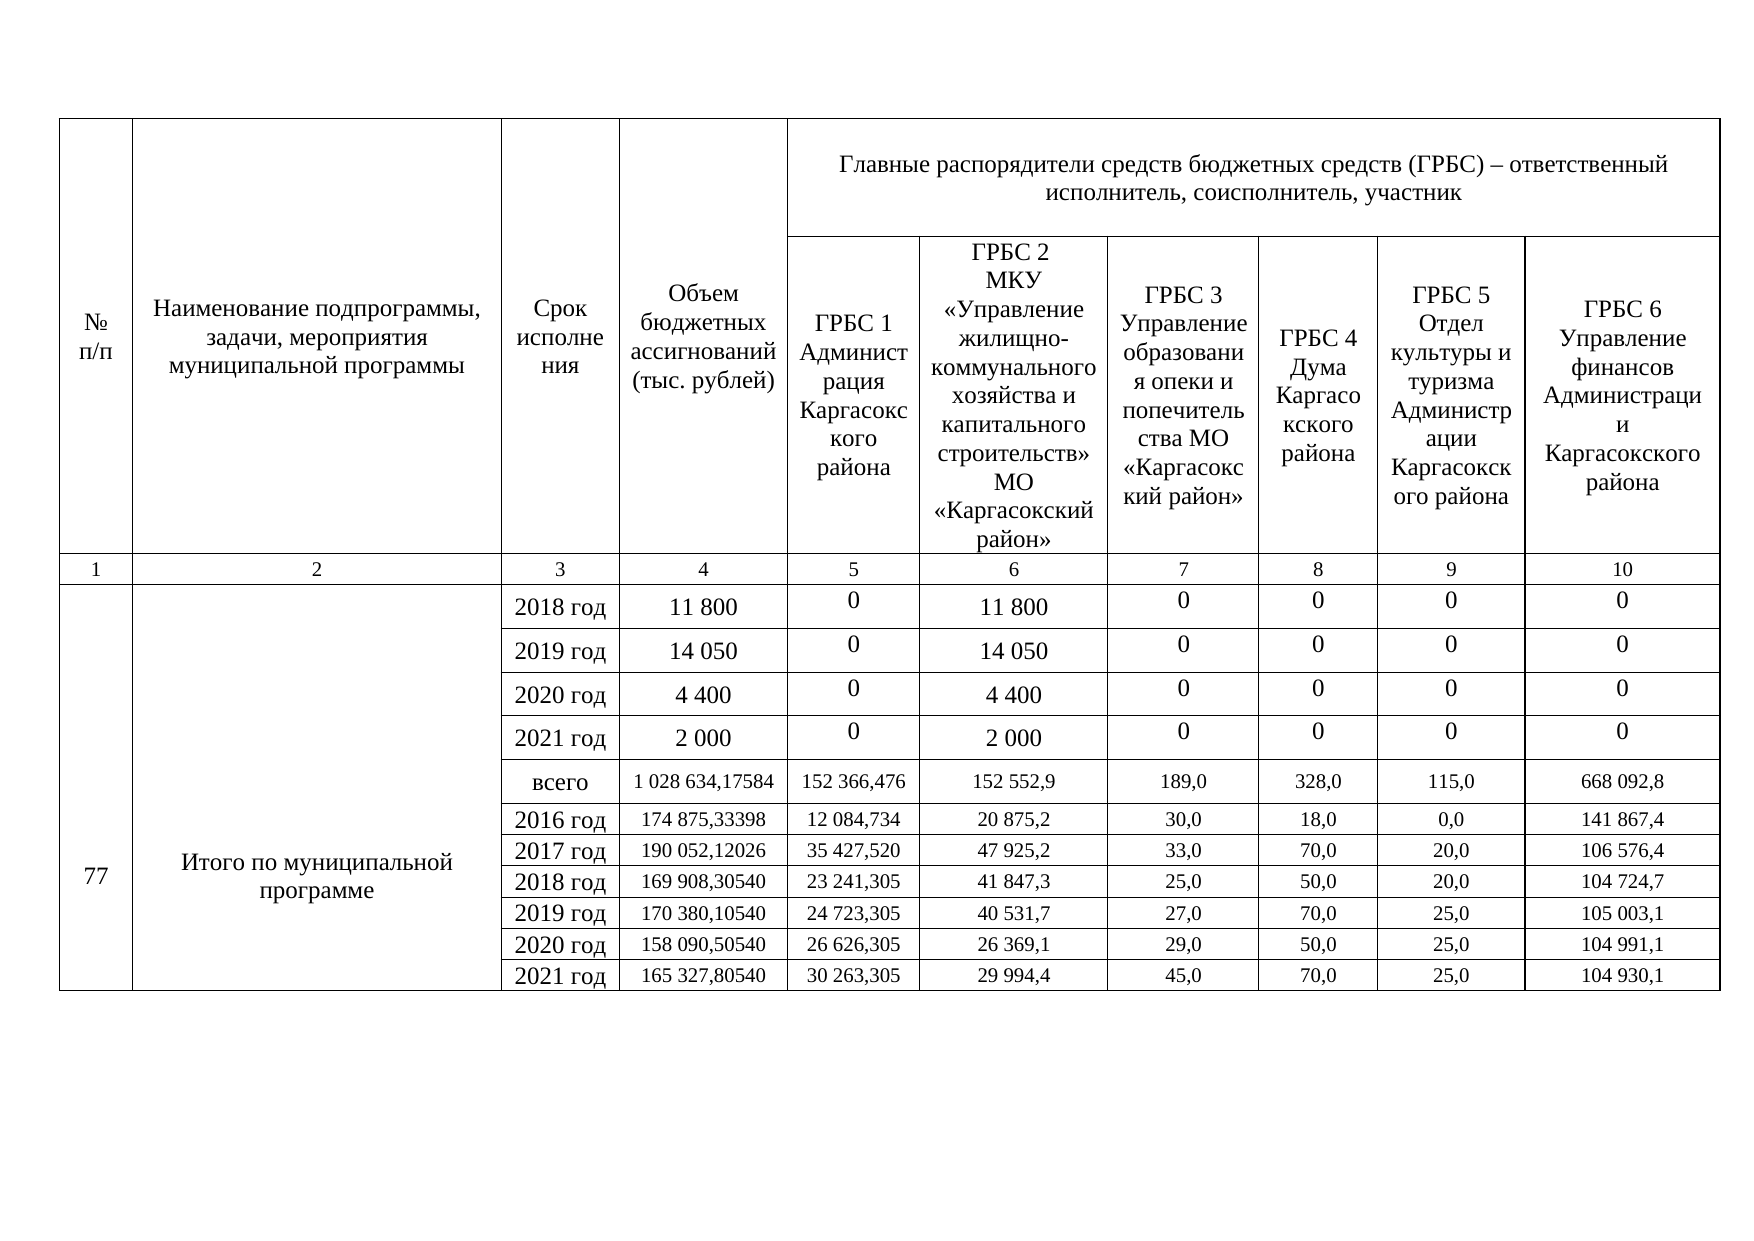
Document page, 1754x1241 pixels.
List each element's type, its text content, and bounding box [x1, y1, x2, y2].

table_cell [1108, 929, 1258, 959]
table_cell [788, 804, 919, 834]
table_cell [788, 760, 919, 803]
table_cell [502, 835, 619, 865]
table_cell 6 [920, 554, 1107, 584]
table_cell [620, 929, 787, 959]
table_cell 3 [502, 554, 619, 584]
table_header Наименование подпрограммы, задачи, мероприятия муниципальной программы [133, 119, 501, 553]
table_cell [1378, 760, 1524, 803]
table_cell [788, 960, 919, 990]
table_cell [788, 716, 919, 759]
table_cell 10 [1526, 554, 1719, 584]
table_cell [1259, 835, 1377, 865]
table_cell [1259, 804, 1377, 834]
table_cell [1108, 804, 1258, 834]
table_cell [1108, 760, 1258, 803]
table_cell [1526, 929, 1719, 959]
table_cell 9 [1378, 554, 1524, 584]
table_cell 7 [1108, 554, 1258, 584]
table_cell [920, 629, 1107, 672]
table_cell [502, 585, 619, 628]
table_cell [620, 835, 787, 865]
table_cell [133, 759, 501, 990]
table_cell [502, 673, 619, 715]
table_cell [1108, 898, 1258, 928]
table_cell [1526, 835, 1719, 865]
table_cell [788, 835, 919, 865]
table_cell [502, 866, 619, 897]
table_header Срок исполнения [502, 119, 619, 553]
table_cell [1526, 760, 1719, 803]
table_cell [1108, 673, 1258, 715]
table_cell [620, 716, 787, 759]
table_cell 2 [133, 554, 501, 584]
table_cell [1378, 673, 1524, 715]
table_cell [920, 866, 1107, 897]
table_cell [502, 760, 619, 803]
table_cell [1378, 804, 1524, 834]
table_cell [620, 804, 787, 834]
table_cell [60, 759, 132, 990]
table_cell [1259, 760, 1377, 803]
table_header № п/п [60, 119, 132, 553]
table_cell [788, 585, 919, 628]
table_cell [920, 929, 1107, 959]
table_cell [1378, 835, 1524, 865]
table_cell ГРБС 2 МКУ «Управление жилищно-коммунального хозяйства и капитального строительств» МО «Каргасокский район» [920, 237, 1107, 553]
table_cell ГРБС 6 Управление финансов Администрации Каргасокского района [1526, 237, 1719, 553]
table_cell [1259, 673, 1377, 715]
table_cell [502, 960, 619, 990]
table_cell 4 [620, 554, 787, 584]
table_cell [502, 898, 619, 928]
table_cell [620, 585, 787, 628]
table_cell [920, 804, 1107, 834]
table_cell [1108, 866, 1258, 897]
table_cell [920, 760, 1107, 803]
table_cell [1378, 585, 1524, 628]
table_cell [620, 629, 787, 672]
table_cell 8 [1259, 554, 1377, 584]
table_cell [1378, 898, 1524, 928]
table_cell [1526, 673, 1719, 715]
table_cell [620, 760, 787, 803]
table_cell 1 [60, 554, 132, 584]
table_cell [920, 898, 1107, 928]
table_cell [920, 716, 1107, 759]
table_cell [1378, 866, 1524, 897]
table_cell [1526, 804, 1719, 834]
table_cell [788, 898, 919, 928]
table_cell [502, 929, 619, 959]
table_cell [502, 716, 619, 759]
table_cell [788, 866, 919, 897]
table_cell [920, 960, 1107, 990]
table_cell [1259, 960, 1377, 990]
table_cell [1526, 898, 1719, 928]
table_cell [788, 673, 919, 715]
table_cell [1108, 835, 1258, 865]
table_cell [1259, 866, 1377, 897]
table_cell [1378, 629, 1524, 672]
table_cell 5 [788, 554, 919, 584]
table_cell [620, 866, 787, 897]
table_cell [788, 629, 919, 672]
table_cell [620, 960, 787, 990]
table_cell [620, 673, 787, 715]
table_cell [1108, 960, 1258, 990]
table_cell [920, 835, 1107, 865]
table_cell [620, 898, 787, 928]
table_header Главные распорядители средств бюджетных средств (ГРБС) – ответственный исполнитель, соисполнитель, участник [788, 119, 1719, 236]
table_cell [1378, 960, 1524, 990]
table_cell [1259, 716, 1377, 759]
table_cell ГРБС 5 Отдел культуры и туризма Администрации Каргасокского района [1378, 237, 1524, 553]
table_cell ГРБС 3 Управление образования опеки и попечительства МО «Каргасокский район» [1108, 237, 1258, 553]
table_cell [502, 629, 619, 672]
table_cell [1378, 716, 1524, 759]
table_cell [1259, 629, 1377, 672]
table_header Объем бюджетных ассигнований (тыс. рублей) [620, 119, 787, 553]
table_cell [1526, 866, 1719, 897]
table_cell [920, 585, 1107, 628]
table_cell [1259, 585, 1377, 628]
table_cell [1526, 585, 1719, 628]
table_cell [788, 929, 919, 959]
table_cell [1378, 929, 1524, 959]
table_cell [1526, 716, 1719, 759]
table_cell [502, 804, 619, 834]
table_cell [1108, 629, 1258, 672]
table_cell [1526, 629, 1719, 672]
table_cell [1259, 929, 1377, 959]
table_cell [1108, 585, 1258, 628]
table_cell ГРБС 4 Дума Каргасокского района [1259, 237, 1377, 553]
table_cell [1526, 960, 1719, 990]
table_cell ГРБС 1 Администрация Каргасокского района [788, 237, 919, 553]
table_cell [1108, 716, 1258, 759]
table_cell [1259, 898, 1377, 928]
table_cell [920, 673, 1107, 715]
